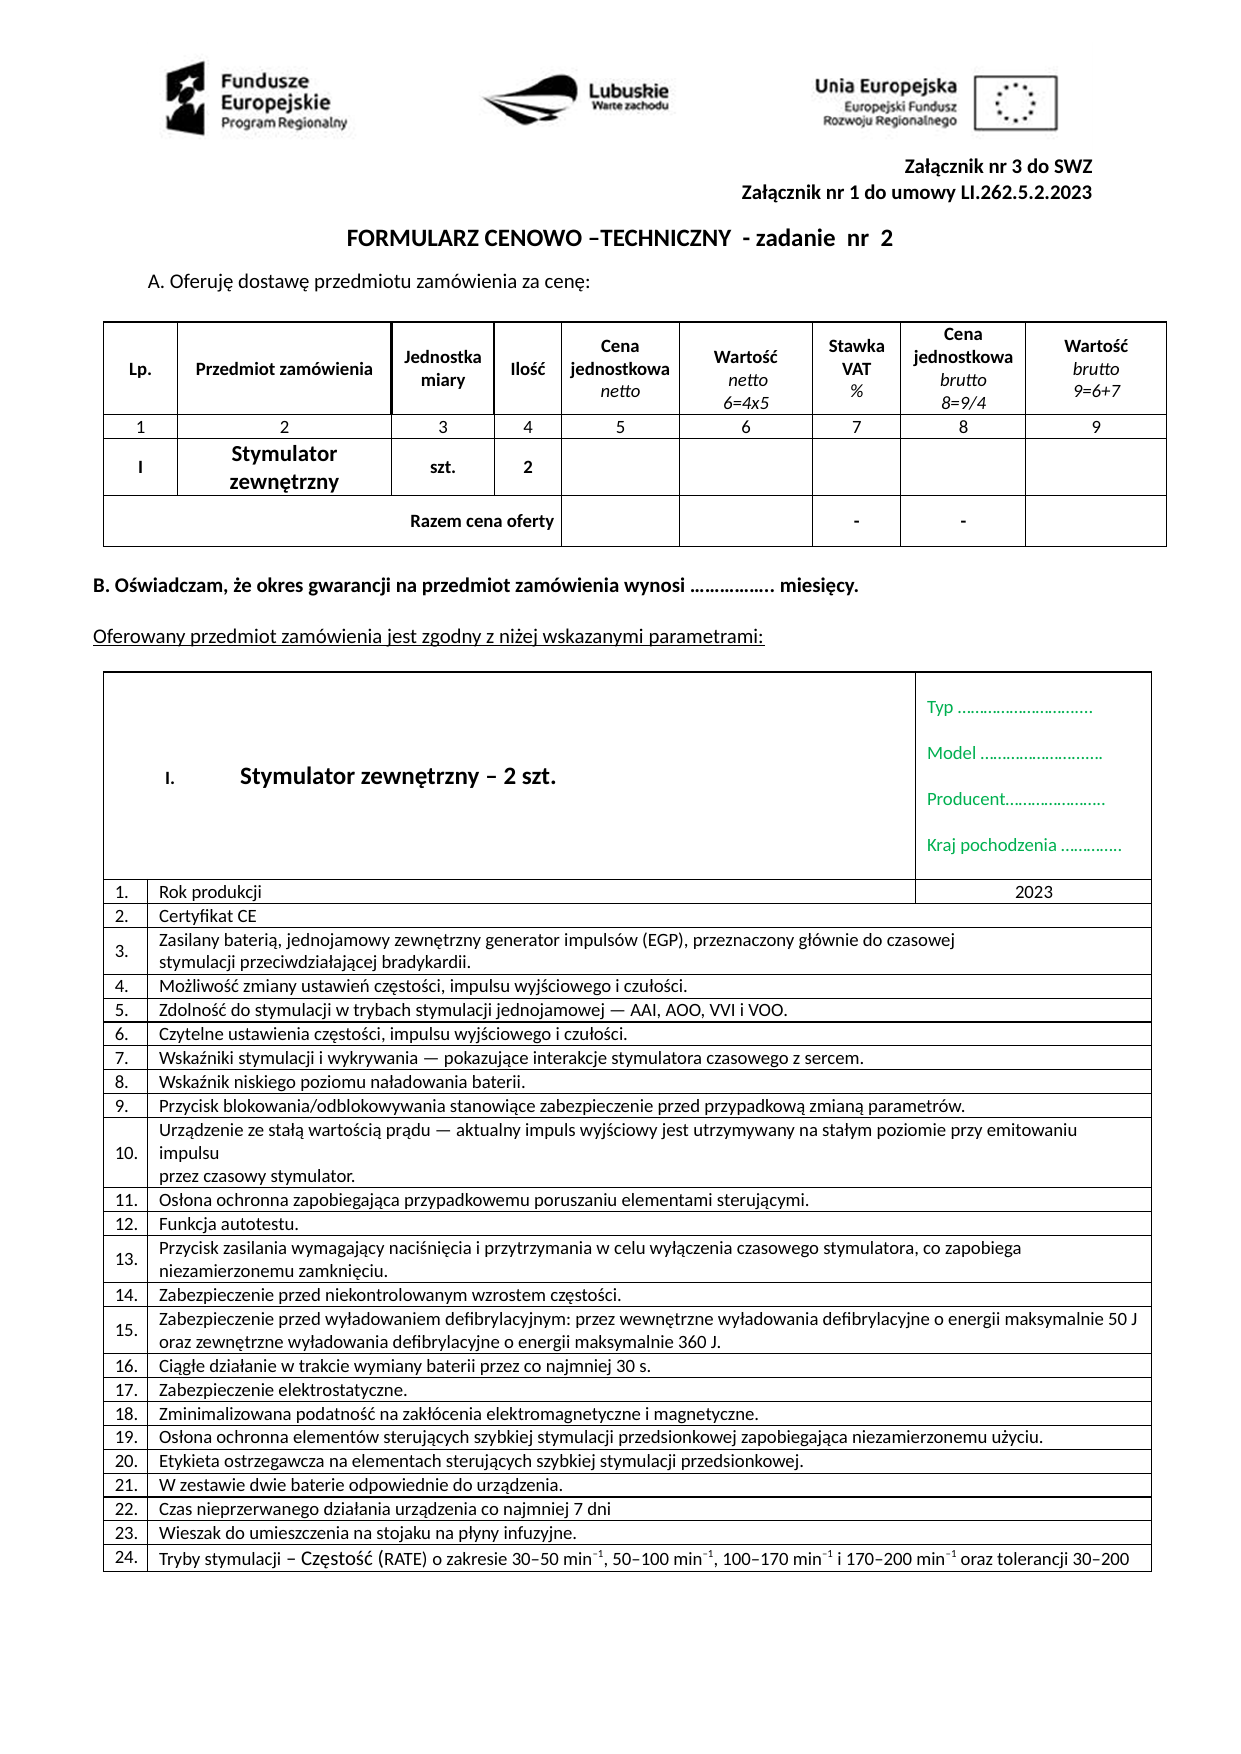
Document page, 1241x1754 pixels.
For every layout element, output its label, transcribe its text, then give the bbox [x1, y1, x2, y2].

table_cell Funkcja autotestu. [148, 1212, 1151, 1235]
table_header Jednostka miary [393, 323, 493, 414]
table_cell szt. [392, 439, 494, 495]
table_header Cena jednostkowa brutto 8=9/4 [901, 323, 1025, 414]
text Załącznik nr 3 do SWZ [665, 154, 1092, 179]
table_cell [813, 439, 900, 495]
table_header Stymulator zewnętrzny – 2 szt. [104, 673, 915, 879]
table_cell - [813, 496, 900, 546]
table_cell Zminimalizowana podatność na zakłócenia elektromagnetyczne i magnetyczne. [148, 1402, 1151, 1424]
table_cell [104, 1521, 147, 1544]
table_cell [562, 496, 679, 546]
table_cell [104, 1307, 147, 1353]
table_cell 2023 [916, 880, 1151, 903]
table_header Stawka VAT % [813, 323, 900, 414]
table_cell [680, 496, 812, 546]
table_cell Zdolność do stymulacji w trybach stymulacji jednojamowej — AAI, AOO, VVI i VOO. [148, 999, 1151, 1021]
table_cell Przycisk zasilania wymagający naciśnięcia i przytrzymania w celu wyłączenia czasowego stymulatora, co zapobiega niezamierzonemu zamknięciu. [148, 1236, 1151, 1282]
table_cell [104, 1474, 147, 1496]
table_cell 1 [104, 415, 177, 438]
table_cell [104, 880, 147, 903]
table_cell I [104, 439, 177, 495]
table_header Przedmiot zamówienia [178, 323, 390, 414]
table_cell Czytelne ustawienia częstości, impulsu wyjściowego i czułości. [148, 1023, 1151, 1045]
table_cell [680, 439, 812, 495]
table_cell [104, 1354, 147, 1377]
table_header Typ ……………………….... Model …………………...…. Producent………………….. Kraj pochodzenia ………….. [916, 673, 1151, 879]
table_cell Stymulator zewnętrzny [178, 439, 391, 495]
table_cell Rok produkcji [148, 880, 915, 903]
table_cell W zestawie dwie baterie odpowiednie do urządzenia. [148, 1474, 1151, 1496]
table_cell Zabezpieczenie przed niekontrolowanym wzrostem częstości. [148, 1283, 1151, 1306]
picture [147, 41, 1093, 154]
table_cell Certyfikat CE [148, 904, 1151, 927]
text FORMULARZ CENOWO –TECHNICZNY - zadanie nr 2 [148, 222, 1092, 253]
table_cell 3 [392, 415, 494, 438]
table_cell [104, 1498, 147, 1520]
table_header Wartość netto 6=4x5 [680, 323, 812, 414]
table_cell [104, 1402, 147, 1424]
table_cell 2 [178, 415, 391, 438]
table_cell [104, 904, 147, 927]
table_cell Wskaźniki stymulacji i wykrywania — pokazujące interakcje stymulatora czasowego z sercem. [148, 1046, 1151, 1069]
table_cell [104, 1188, 147, 1211]
table_cell Możliwość zmiany ustawień częstości, impulsu wyjściowego i czułości. [148, 975, 1151, 997]
table_header Wartość brutto 9=6+7 [1026, 323, 1166, 414]
table_cell [104, 1094, 147, 1117]
table_cell [104, 1046, 147, 1069]
table_cell [1026, 439, 1166, 495]
table_header Ilość [495, 323, 561, 414]
table_cell Zasilany baterią, jednojamowy zewnętrzny generator impulsów (EGP), przeznaczony głównie do czasowej stymulacji przeciwdziałającej bradykardii. [148, 928, 1151, 973]
table_cell 4 [495, 415, 561, 438]
table_cell [562, 439, 679, 495]
table_cell Przycisk blokowania/odblokowywania stanowiące zabezpieczenie przed przypadkową zmianą parametrów. [148, 1094, 1151, 1117]
table_cell Wieszak do umieszczenia na stojaku na płyny infuzyjne. [148, 1521, 1151, 1544]
table_cell [104, 1212, 147, 1235]
table_header Lp. [104, 323, 177, 414]
table_cell 8 [901, 415, 1025, 438]
table_cell Zabezpieczenie elektrostatyczne. [148, 1378, 1151, 1401]
table_cell - [901, 496, 1025, 546]
table_cell Czas nieprzerwanego działania urządzenia co najmniej 7 dni [148, 1498, 1151, 1520]
table_cell [104, 1545, 147, 1571]
table_cell [1026, 496, 1166, 546]
table_cell 5 [562, 415, 679, 438]
text Oferowany przedmiot zamówienia jest zgodny z niżej wskazanymi parametrami: [93, 623, 1092, 648]
table_cell [104, 1283, 147, 1306]
table_header Cena jednostkowa netto [562, 323, 679, 414]
table_cell Etykieta ostrzegawcza na elementach sterujących szybkiej stymulacji przedsionkowej. [148, 1450, 1151, 1472]
table_cell [104, 1023, 147, 1045]
table_cell Razem cena oferty [104, 496, 561, 546]
table_cell [104, 1070, 147, 1093]
table_cell 6 [680, 415, 812, 438]
table_cell [104, 1236, 147, 1282]
table_cell [901, 439, 1025, 495]
table_cell Urządzenie ze stałą wartością prądu — aktualny impuls wyjściowy jest utrzymywany na stałym poziomie przy emitowaniu impulsu przez czasowy stymulator. [148, 1118, 1151, 1187]
text B. Oświadczam, że okres gwarancji na przedmiot zamówienia wynosi …………….. miesięcy. [93, 572, 1092, 598]
table_cell Osłona ochronna zapobiegająca przypadkowemu poruszaniu elementami sterującymi. [148, 1188, 1151, 1211]
table_cell Zabezpieczenie przed wyładowaniem defibrylacyjnym: przez wewnętrzne wyładowania defibrylacyjne o energii maksymalnie 50 J oraz zewnętrzne wyładowania defibrylacyjne o energii maksymalnie 360 J. [148, 1307, 1151, 1353]
table_cell Osłona ochronna elementów sterujących szybkiej stymulacji przedsionkowej zapobiegająca niezamierzonemu użyciu. [148, 1426, 1151, 1448]
table_cell [104, 1118, 147, 1187]
table_cell [104, 1426, 147, 1448]
table_cell [104, 1450, 147, 1472]
table_cell [104, 999, 147, 1021]
table_cell [104, 928, 147, 973]
table_cell Tryby stymulacji – Częstość (RATE) o zakresie 30–50 min–1, 50–100 min–1, 100–170 min–1 i 170–200 min–1 oraz tolerancji 30–200 ±2% [148, 1545, 1151, 1571]
text Załącznik nr 1 do umowy LI.262.5.2.2023 [148, 179, 1092, 204]
table_cell Wskaźnik niskiego poziomu naładowania baterii. [148, 1070, 1151, 1093]
table_cell 9 [1026, 415, 1166, 438]
table_cell 7 [813, 415, 900, 438]
table_cell 2 [495, 439, 561, 495]
text A. Oferuję dostawę przedmiotu zamówienia za cenę: [93, 268, 1092, 293]
table_cell Ciągłe działanie w trakcie wymiany baterii przez co najmniej 30 s. [148, 1354, 1151, 1377]
table_cell [104, 975, 147, 997]
table_cell [104, 1378, 147, 1401]
